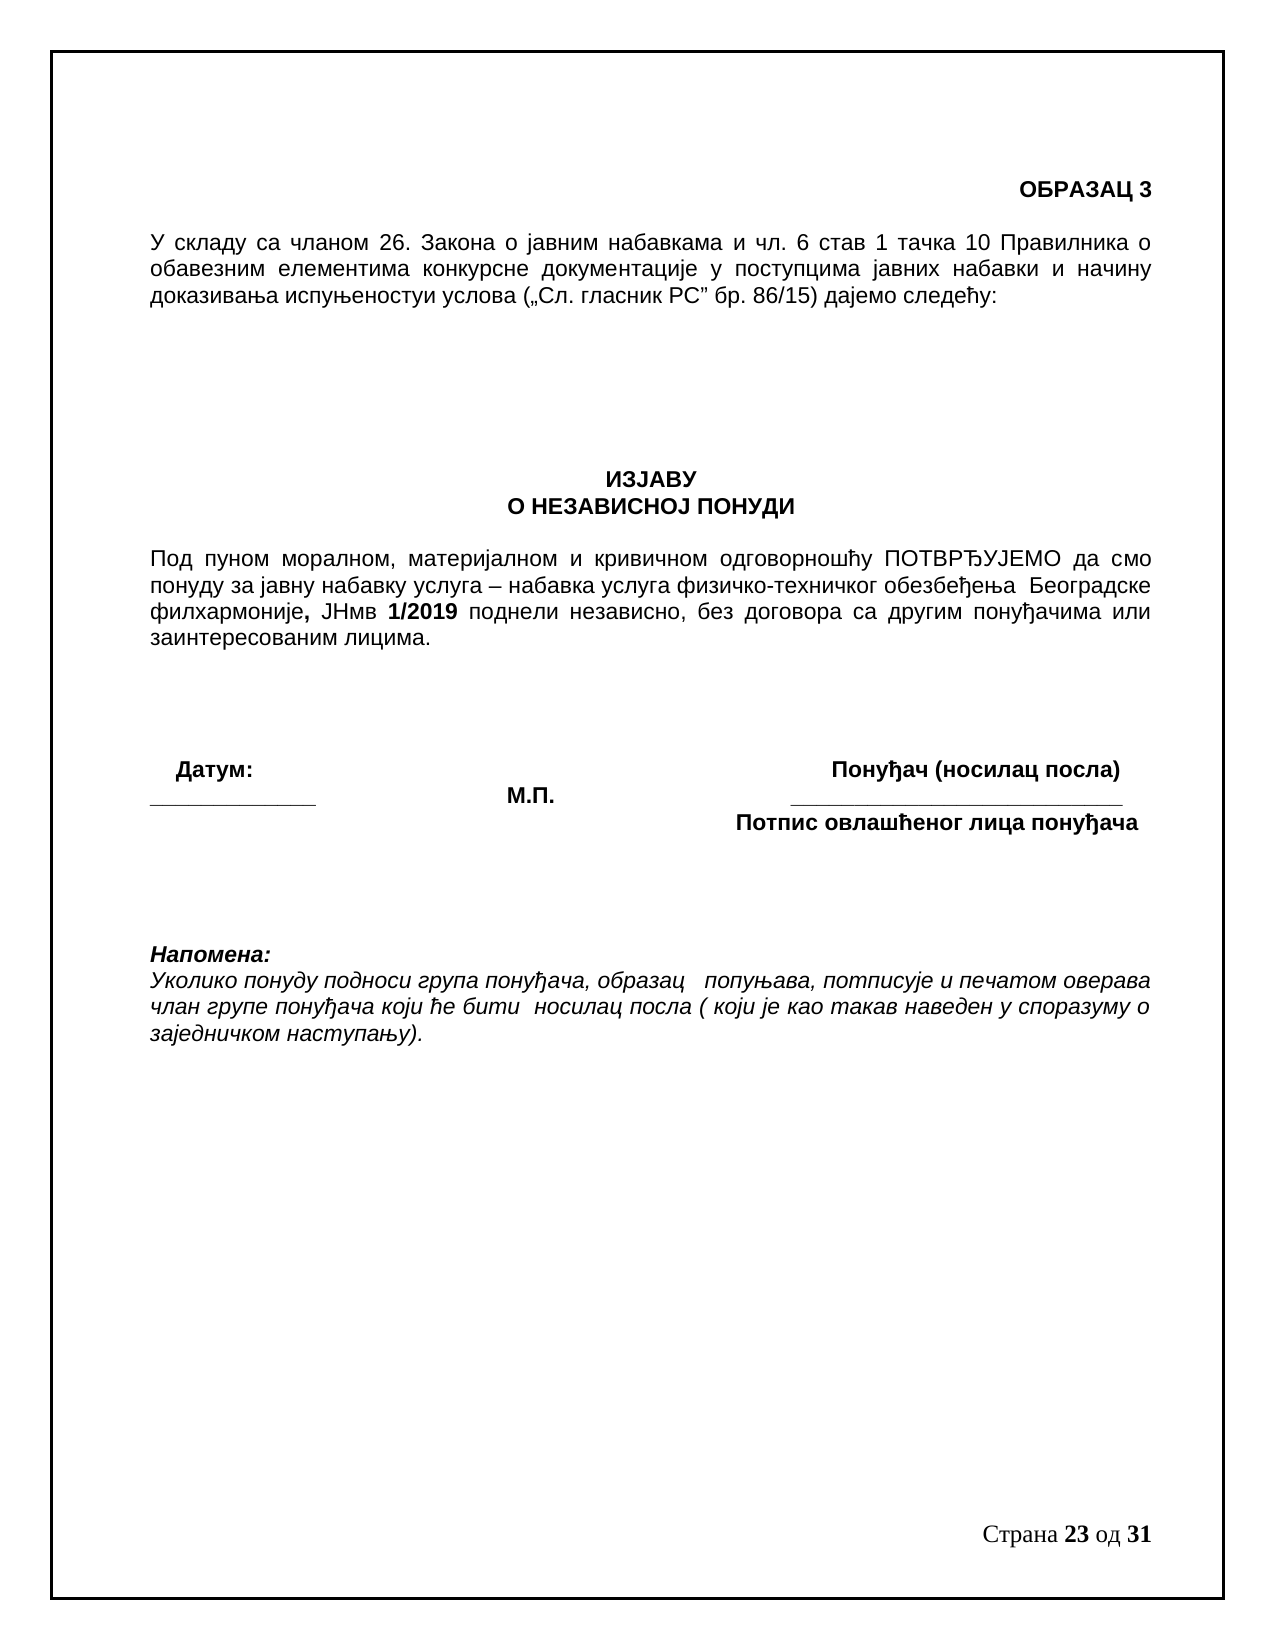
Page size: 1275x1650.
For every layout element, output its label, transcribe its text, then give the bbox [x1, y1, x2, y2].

text Датум: Понуђач (носилац посла) [150, 756, 1152, 782]
list Уколико понуду подноси група понуђача, образац попуњава, потписује и печатом оверава члан групе понуђача који ће бити носилац посла ( који је као такав наведен у споразуму о заједничком наступању). [150, 967, 1152, 1046]
text ИЗЈАВУ [150, 466, 1152, 493]
text О НЕЗАВИСНОЈ ПОНУДИ [150, 493, 1152, 519]
text ОБРАЗАЦ 3 [187, 176, 1152, 203]
text _____________ М.П. __________________________ [150, 782, 1152, 809]
text Под пуном моралном, материјалном и кривичном одговорношћу ПОТВРЂУЈЕМО да смо понуду за јавну набавку услуга – набавка услуга физичко-техничког обезбеђења Београдске филхармоније, ЈНмв 1/2019 поднели независно, без договора са другим понуђачима или заинтересованим лицима. [150, 545, 1152, 651]
text Потпис овлашћеног лица понуђача [187, 809, 1152, 835]
text Напомена: [150, 941, 1152, 967]
text У складу са чланом 26. Закона о јавним набавкама и чл. 6 став 1 тачка 10 Правилника о обавезним елементима конкурсне документације у поступцима јавних набавки и начину доказивања испуњеностуи услова („Сл. гласник РС” бр. 86/15) дајемо следећу: [150, 229, 1152, 308]
